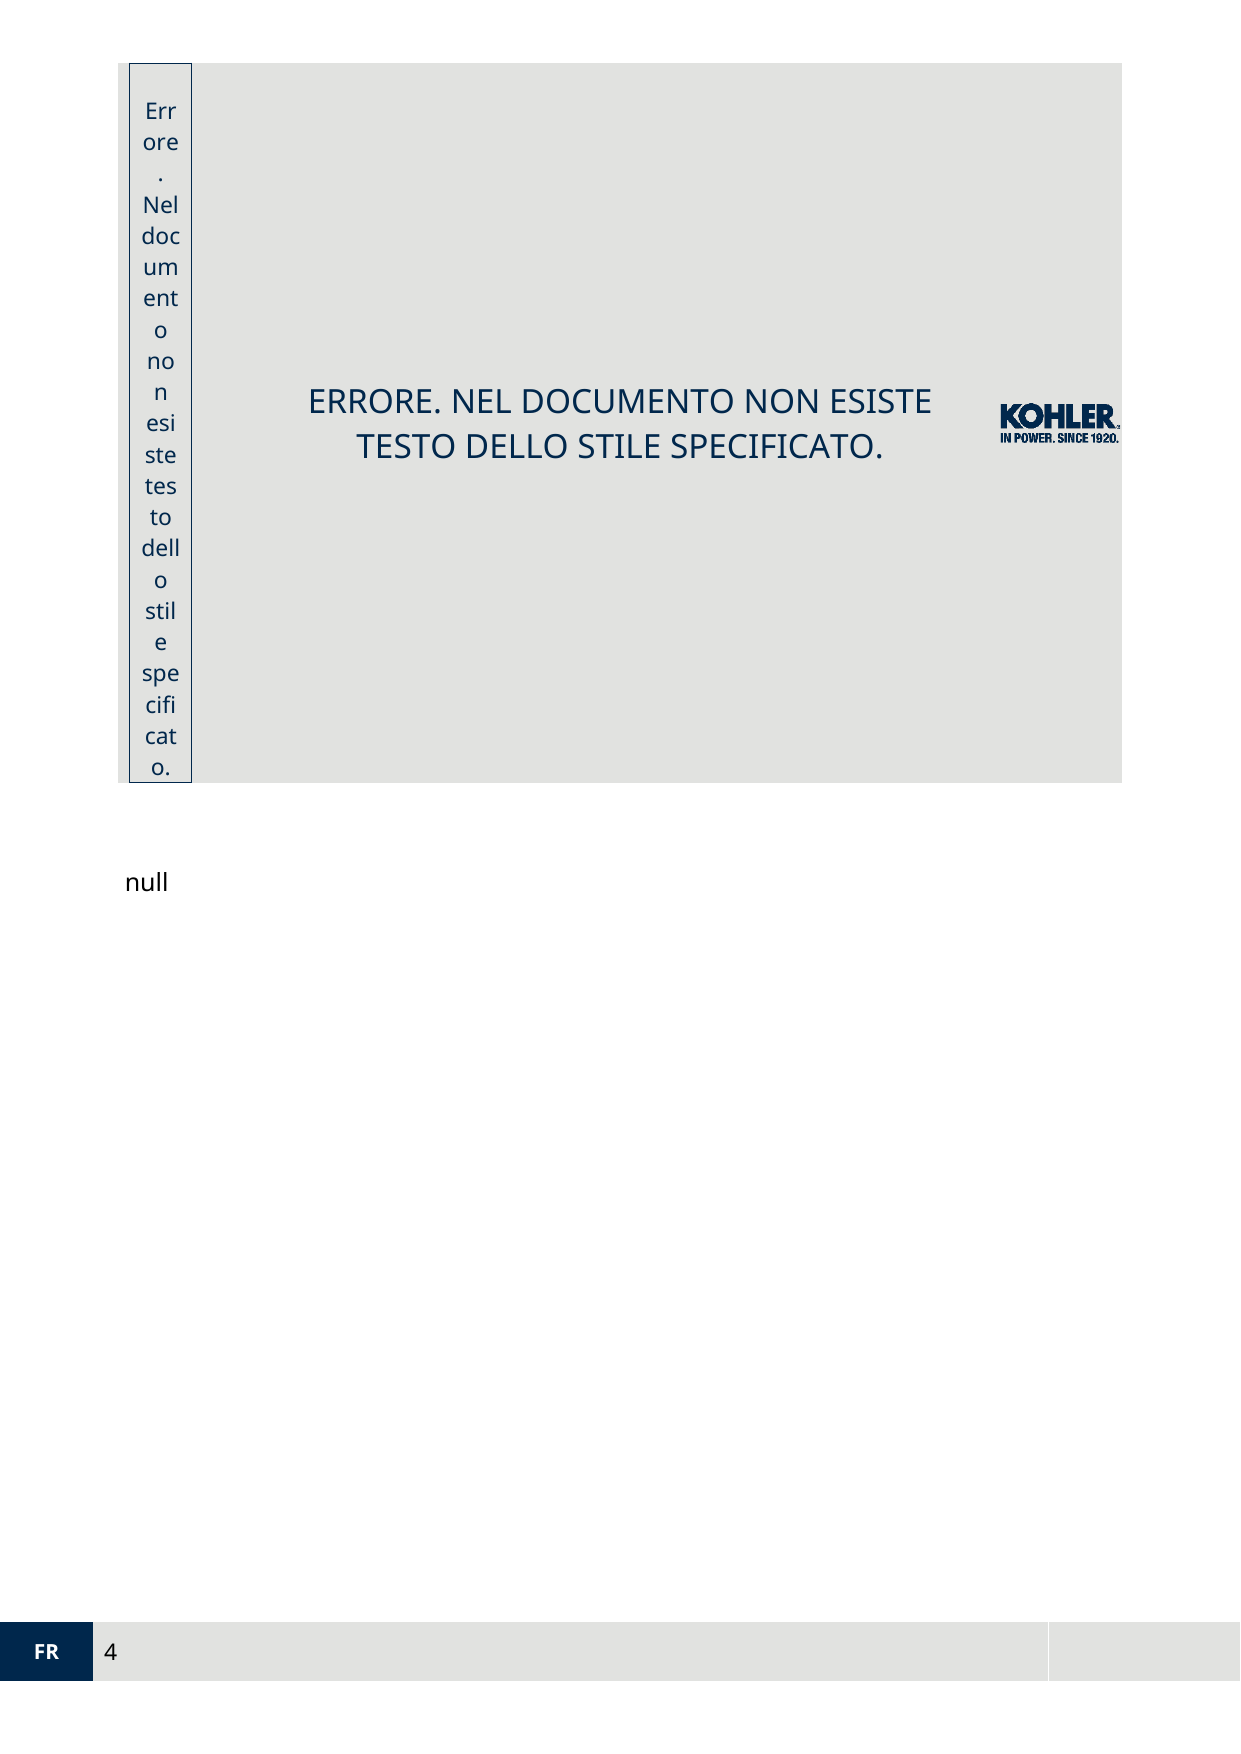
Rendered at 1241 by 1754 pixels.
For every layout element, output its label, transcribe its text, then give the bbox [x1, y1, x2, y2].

picture [1000, 403, 1121, 443]
text null [118, 865, 1122, 899]
